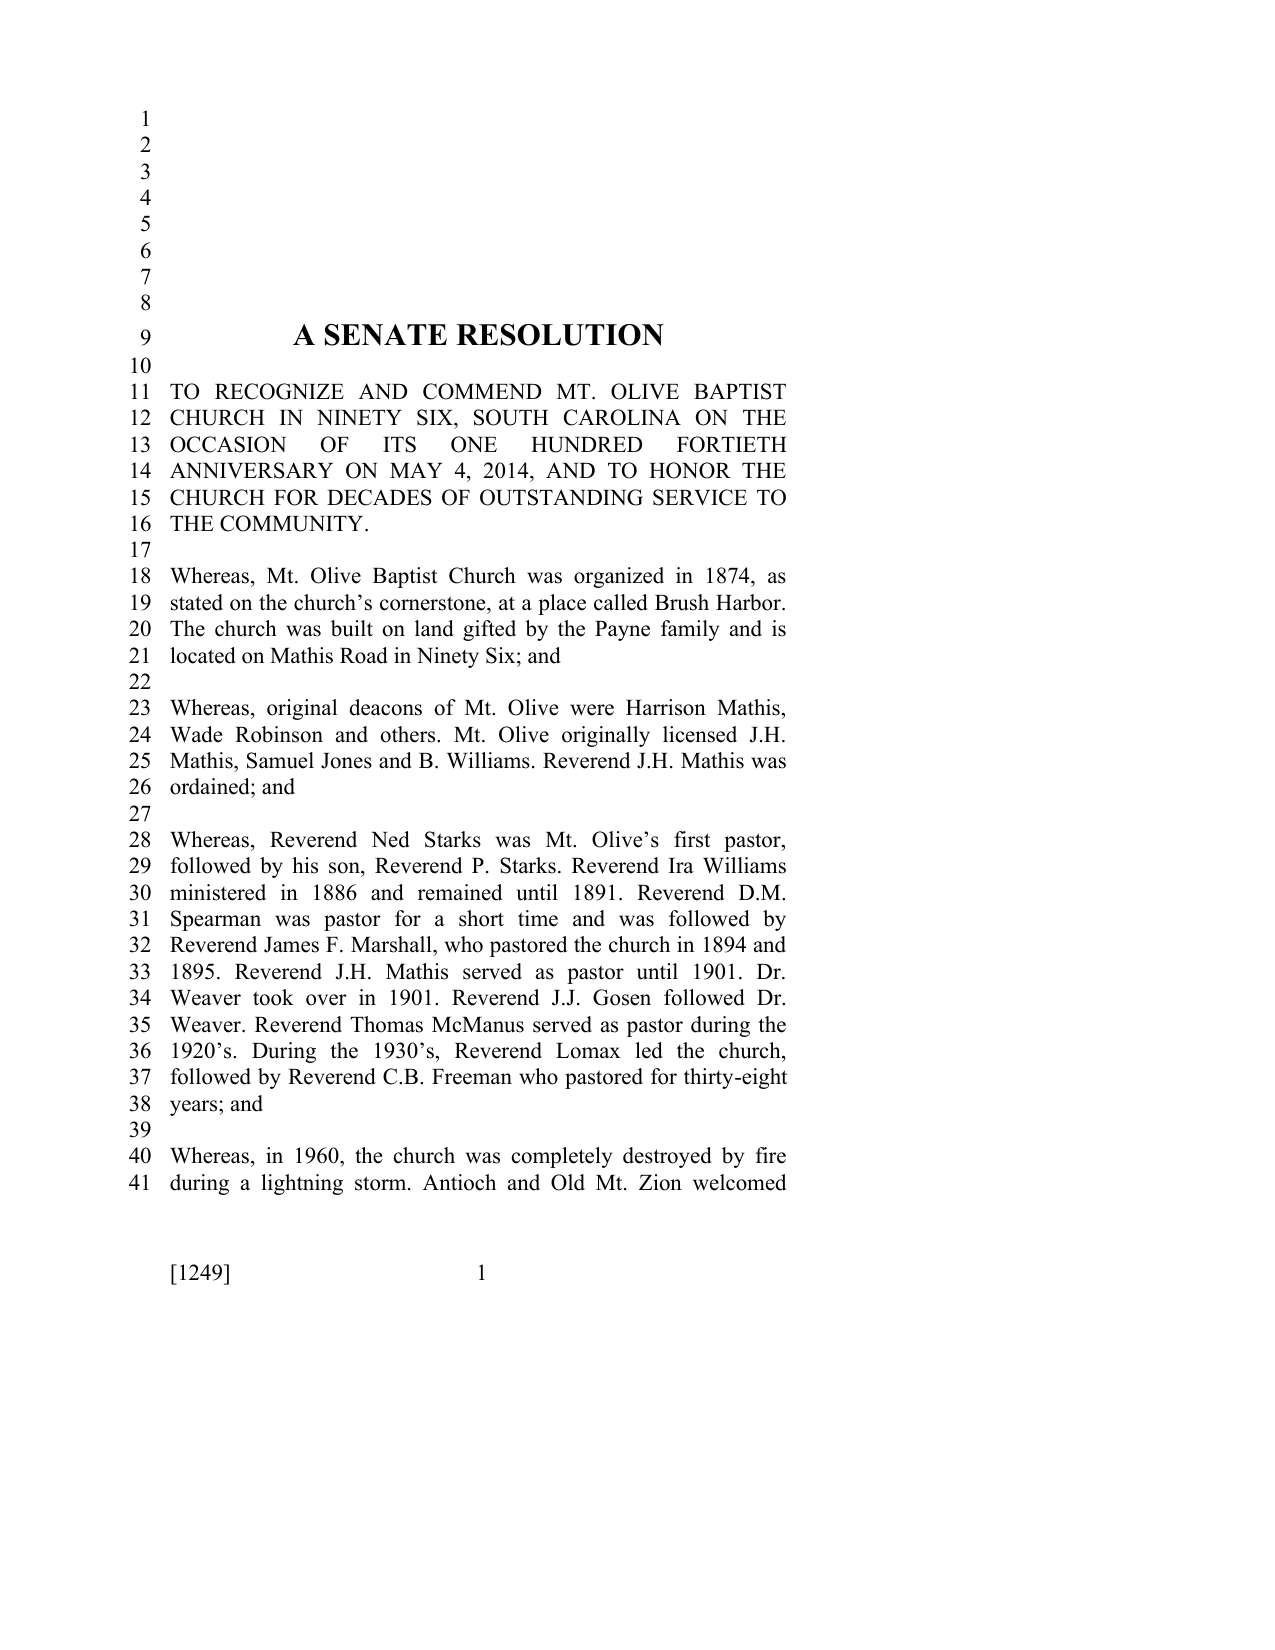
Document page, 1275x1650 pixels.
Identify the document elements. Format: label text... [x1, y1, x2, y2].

text TO RECOGNIZE AND COMMEND MT. OLIVE BAPTIST CHURCH IN NINETY SIX, SOUTH CAROLINA ON THE OCCASION OF ITS ONE HUNDRED FORTIETH ANNIVERSARY ON MAY 4, 2014, AND TO HONOR THE CHURCH FOR DECADES OF OUTSTANDING SERVICE TO THE COMMUNITY. [169, 378, 787, 536]
text Whereas, original deacons of Mt. Olive were Harrison Mathis, Wade Robinson and others. Mt. Olive originally licensed J.H. Mathis, Samuel Jones and B. Williams. Reverend J.H. Mathis was ordained; and [169, 694, 787, 800]
text Whereas, Reverend Ned Starks was Mt. Olive’s first pastor, followed by his son, Reverend P. Starks. Reverend Ira Williams ministered in 1886 and remained until 1891. Reverend D.M. Spearman was pastor for a short time and was followed by Reverend James F. Marshall, who pastored the church in 1894 and 1895. Reverend J.H. Mathis served as pastor until 1901. Dr. Weaver took over in 1901. Reverend J.J. Gosen followed Dr. Weaver. Reverend Thomas McManus served as pastor during the 1920’s. During the 1930’s, Reverend Lomax led the church, followed by Reverend C.B. Freeman who pastored for thirty-eight years; and [169, 826, 787, 1116]
text Whereas, Mt. Olive Baptist Church was organized in 1874, as stated on the church’s cornerstone, at a place called Brush Harbor. The church was built on land gifted by the Payne family and is located on Mathis Road in Ninety Six; and [169, 563, 787, 668]
text A SENATE RESOLUTION [169, 316, 787, 352]
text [169, 1142, 787, 1195]
